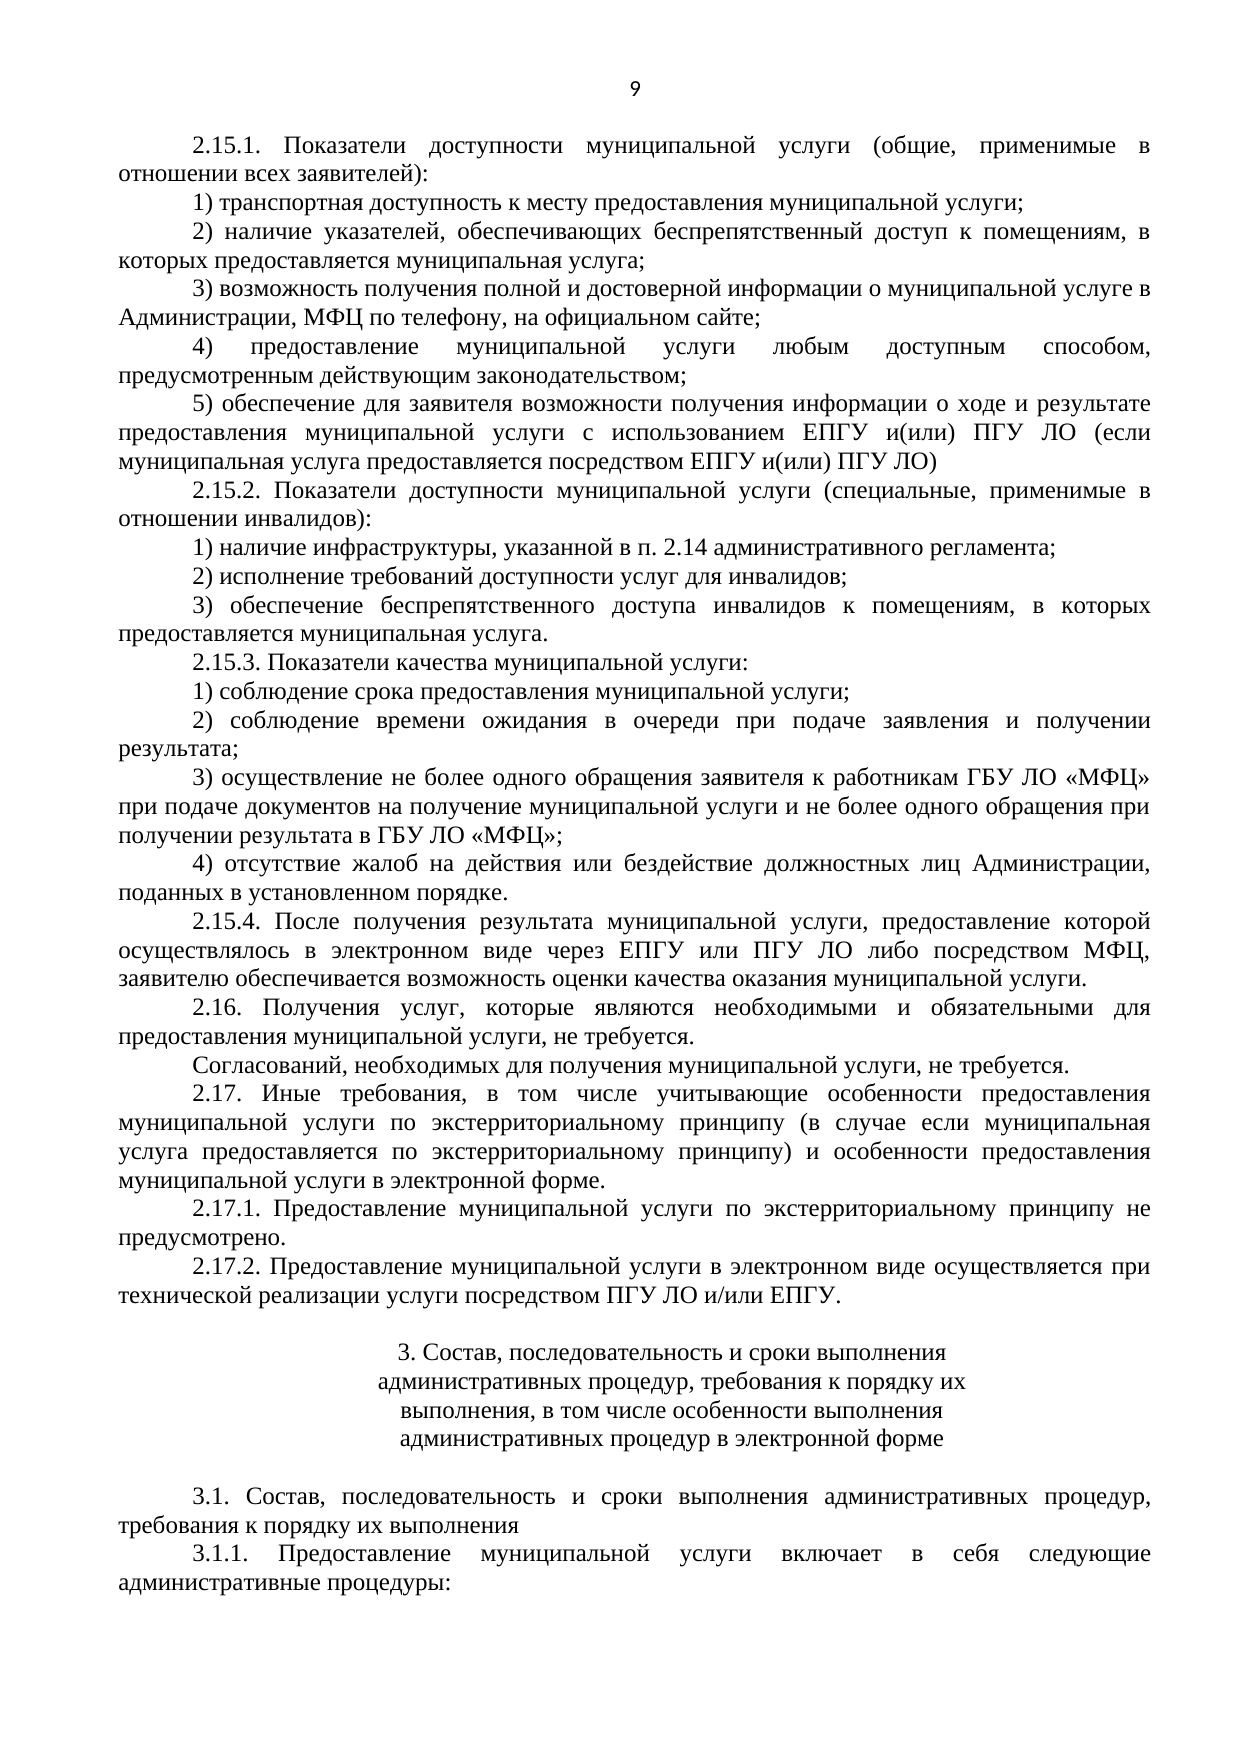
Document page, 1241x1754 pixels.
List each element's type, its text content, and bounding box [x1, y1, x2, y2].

text 2.15.4. После получения результата муниципальной услуги, предоставление которой осуществлялось в электронном виде через ЕПГУ или ПГУ ЛО либо посредством МФЦ, заявителю обеспечивается возможность оценки качества оказания муниципальной услуги. [118, 906, 1152, 992]
text 3) возможность получения полной и достоверной информации о муниципальной услуге в Администрации, МФЦ по телефону, на официальном сайте; [118, 273, 1152, 331]
text 1) соблюдение срока предоставления муниципальной услуги; [118, 676, 1152, 705]
text 4) отсутствие жалоб на действия или бездействие должностных лиц Администрации, поданных в установленном порядке. [118, 848, 1152, 906]
text административных процедур, требования к порядку их [118, 1366, 1152, 1395]
text 2.15.1. Показатели доступности муниципальной услуги (общие, применимые в отношении всех заявителей): [118, 130, 1152, 187]
text 3.1.1. Предоставление муниципальной услуги включает в себя следующие административные процедуры: [118, 1538, 1152, 1596]
text 2.17.1. Предоставление муниципальной услуги по экстерриториальному принципу не предусмотрено. [118, 1193, 1152, 1251]
text 1) транспортная доступность к месту предоставления муниципальной услуги; [118, 187, 1152, 216]
text 2) исполнение требований доступности услуг для инвалидов; [118, 561, 1152, 590]
text 1) наличие инфраструктуры, указанной в п. 2.14 административного регламента; [118, 532, 1152, 561]
text 3. Состав, последовательность и сроки выполнения [118, 1337, 1152, 1366]
text Согласований, необходимых для получения муниципальной услуги, не требуется. [118, 1050, 1152, 1078]
text 4) предоставление муниципальной услуги любым доступным способом, предусмотренным действующим законодательством; [118, 331, 1152, 388]
text 3) обеспечение беспрепятственного доступа инвалидов к помещениям, в которых предоставляется муниципальная услуга. [118, 590, 1152, 647]
text выполнения, в том числе особенности выполнения [118, 1395, 1152, 1423]
text 2.17.2. Предоставление муниципальной услуги в электронном виде осуществляется при технической реализации услуги посредством ПГУ ЛО и/или ЕПГУ. [118, 1251, 1152, 1308]
text административных процедур в электронной форме [118, 1423, 1152, 1452]
text 2) соблюдение времени ожидания в очереди при подаче заявления и получении результата; [118, 705, 1152, 762]
text 2.15.3. Показатели качества муниципальной услуги: [118, 647, 1152, 676]
text 2.17. Иные требования, в том числе учитывающие особенности предоставления муниципальной услуги по экстерриториальному принципу (в случае если муниципальная услуга предоставляется по экстерриториальному принципу) и особенности предоставления муниципальной услуги в электронной форме. [118, 1078, 1152, 1193]
text 3) осуществление не более одного обращения заявителя к работникам ГБУ ЛО «МФЦ» при подаче документов на получение муниципальной услуги и не более одного обращения при получении результата в ГБУ ЛО «МФЦ»; [118, 762, 1152, 848]
text 5) обеспечение для заявителя возможности получения информации о ходе и результате предоставления муниципальной услуги с использованием ЕПГУ и(или) ПГУ ЛО (если муниципальная услуга предоставляется посредством ЕПГУ и(или) ПГУ ЛО) [118, 388, 1152, 475]
text 2.16. Получения услуг, которые являются необходимыми и обязательными для предоставления муниципальной услуги, не требуется. [118, 992, 1152, 1050]
text 2) наличие указателей, обеспечивающих беспрепятственный доступ к помещениям, в которых предоставляется муниципальная услуга; [118, 216, 1152, 273]
text 3.1. Состав, последовательность и сроки выполнения административных процедур, требования к порядку их выполнения [118, 1481, 1152, 1538]
text 2.15.2. Показатели доступности муниципальной услуги (специальные, применимые в отношении инвалидов): [118, 475, 1152, 532]
